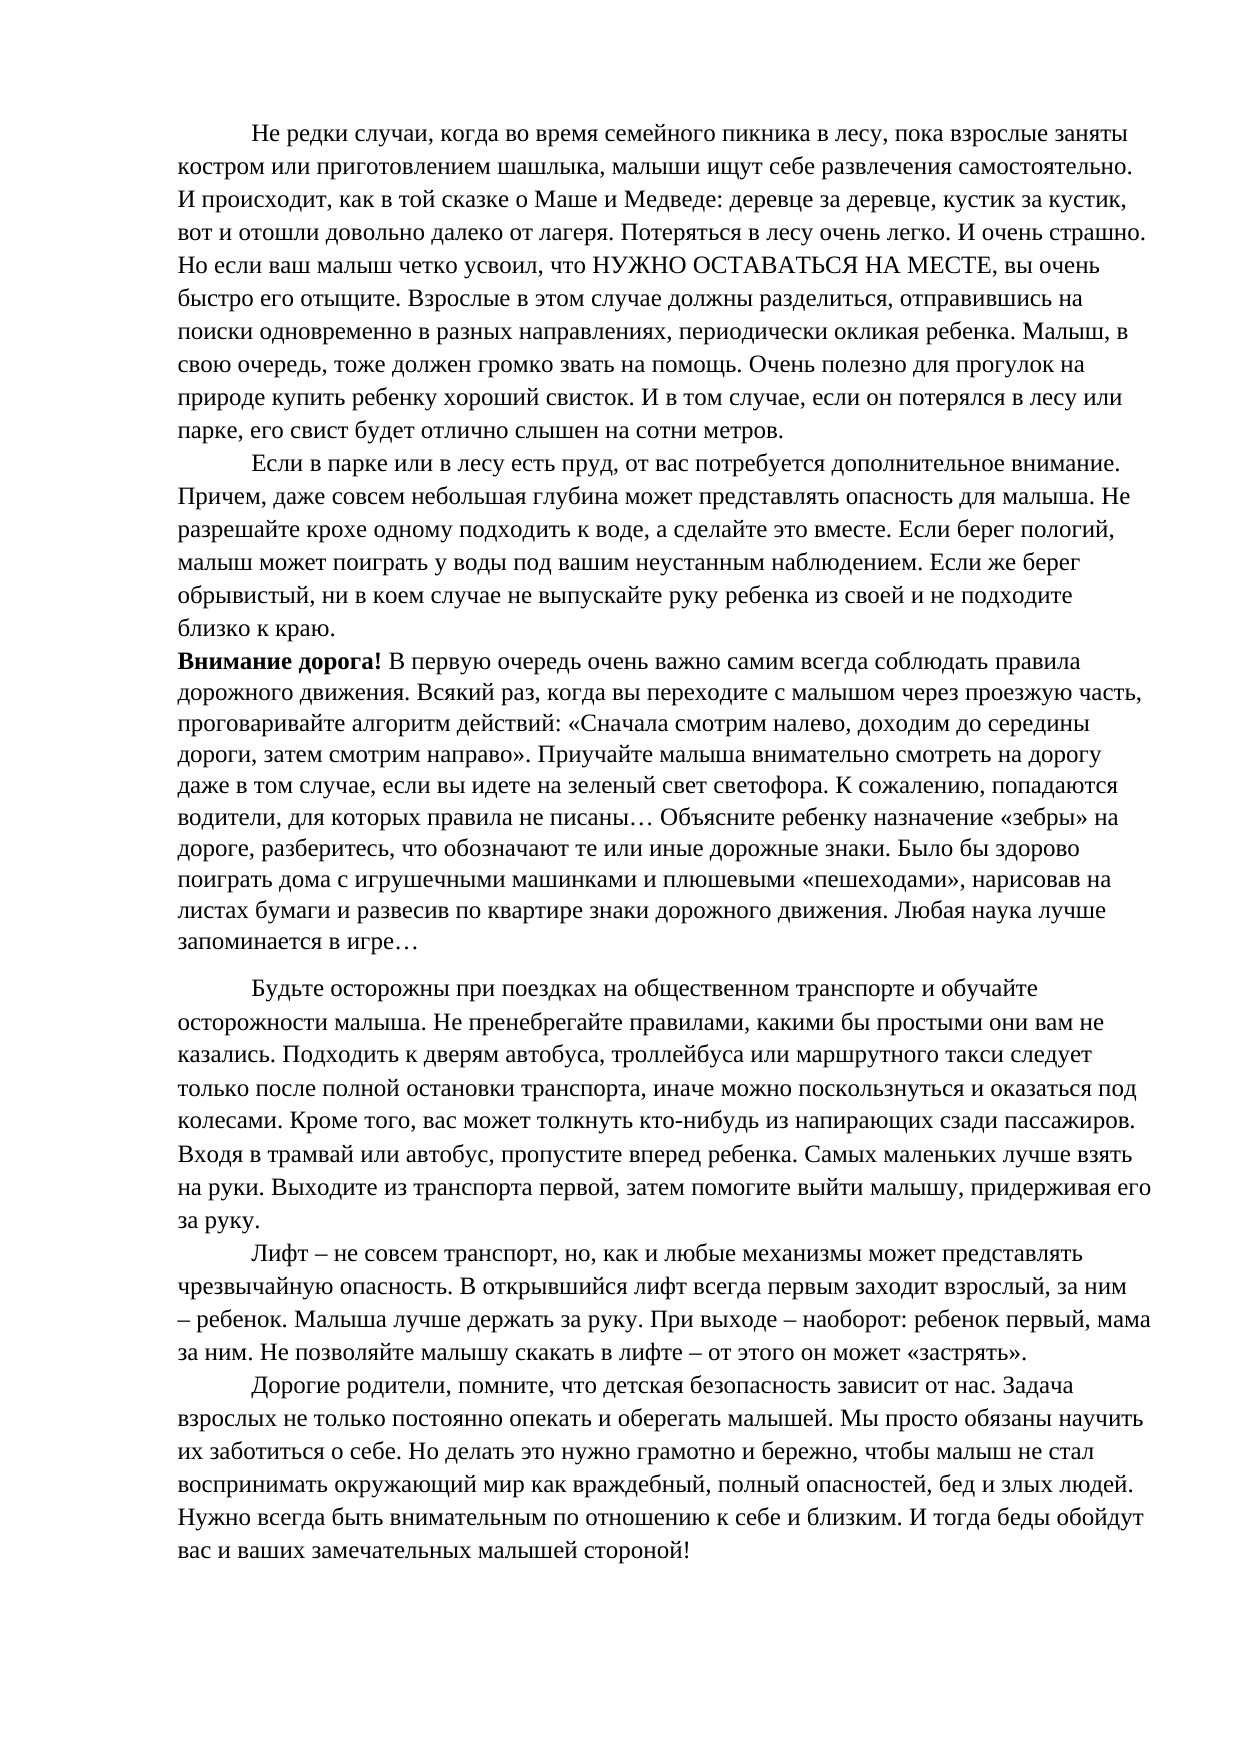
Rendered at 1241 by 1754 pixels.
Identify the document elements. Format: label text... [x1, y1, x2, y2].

text Не редки случаи, когда во время семейного пикника в лесу, пока взрослые заняты костром или приготовлением шашлыка, малыши ищут себе развлечения самостоятельно. И происходит, как в той сказке о Маше и Медведе: деревце за деревце, кустик за кустик, вот и отошли довольно далеко от лагеря. Потеряться в лесу очень легко. И очень страшно. Но если ваш малыш четко усвоил, что НУЖНО ОСТАВАТЬСЯ НА МЕСТЕ, вы очень быстро его отыщите. Взрослые в этом случае должны разделиться, отправившись на поиски одновременно в разных направлениях, периодически окликая ребенка. Малыш, в свою очередь, тоже должен громко звать на помощь. Очень полезно для прогулок на природе купить ребенку хороший свисток. И в том случае, если он потерялся в лесу или парке, его свист будет отлично слышен на сотни метров. [177, 118, 1152, 444]
text Будьте осторожны при поездках на общественном транспорте и обучайте осторожности малыша. Не пренебрегайте правилами, какими бы простыми они вам не казались. Подходить к дверям автобуса, троллейбуса или маршрутного такси следует только после полной остановки транспорта, иначе можно поскользнуться и оказаться под колесами. Кроме того, вас может толкнуть кто-нибудь из напирающих сзади пассажиров. Входя в трамвай или автобус, пропустите вперед ребенка. Самых маленьких лучше взять на руки. Выходите из транспорта первой, затем помогите выйти малышу, придерживая его за руку. [177, 973, 1152, 1233]
text Внимание дорога! В первую очередь очень важно самим всегда соблюдать правила дорожного движения. Всякий раз, когда вы переходите с малышом через проезжую часть, проговаривайте алгоритм действий: «Сначала смотрим налево, доходим до середины дороги, затем смотрим направо». Приучайте малыша внимательно смотреть на дорогу даже в том случае, если вы идете на зеленый свет светофора. К сожалению, попадаются водители, для которых правила не писаны… Объясните ребенку назначение «зебры» на дороге, разберитесь, что обозначают те или иные дорожные знаки. Было бы здорово поиграть дома с игрушечными машинками и плюшевыми «пешеходами», нарисовав на листах бумаги и развесив по квартире знаки дорожного движения. Любая наука лучше запоминается в игре… [177, 646, 1152, 954]
text Дорогие родители, помните, что детская безопасность зависит от нас. Задача взрослых не только постоянно опекать и оберегать малышей. Мы просто обязаны научить их заботиться о себе. Но делать это нужно грамотно и бережно, чтобы малыш не стал воспринимать окружающий мир как враждебный, полный опасностей, бед и злых людей. Нужно всегда быть внимательным по отношению к себе и близким. И тогда беды обойдут вас и ваших замечательных малышей стороной! [177, 1370, 1152, 1564]
text Если в парке или в лесу есть пруд, от вас потребуется дополнительное внимание. Причем, даже совсем небольшая глубина может представлять опасность для малыша. Не разрешайте крохе одному подходить к воде, а сделайте это вместе. Если берег пологий, малыш может поиграть у воды под вашим неустанным наблюдением. Если же берег обрывистый, ни в коем случае не выпускайте руку ребенка из своей и не подходите близко к краю. [177, 448, 1152, 642]
text Лифт – не совсем транспорт, но, как и любые механизмы может представлять чрезвычайную опасность. В открывшийся лифт всегда первым заходит взрослый, за ним – ребенок. Малыша лучше держать за руку. При выходе – наоборот: ребенок первый, мама за ним. Не позволяйте малышу скакать в лифте – от этого он может «застрять». [177, 1238, 1152, 1366]
